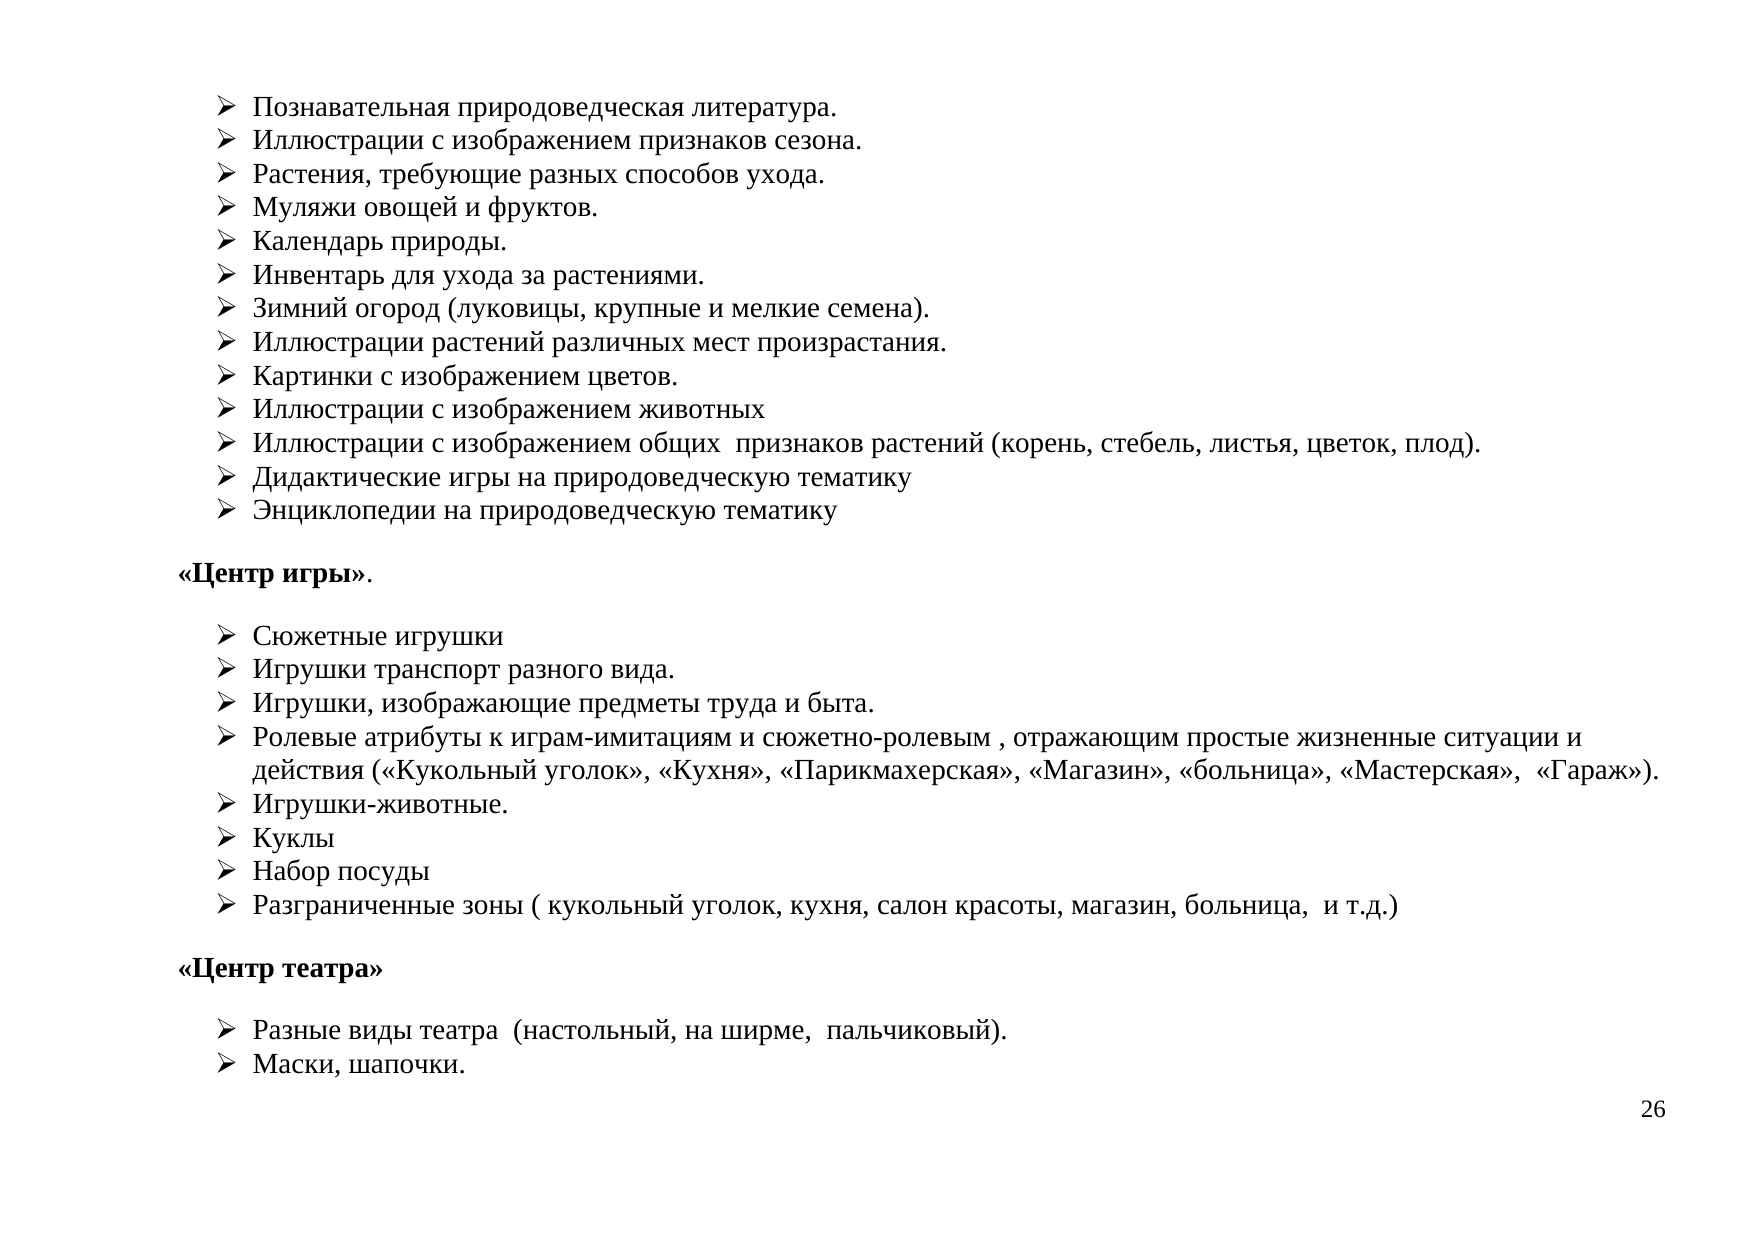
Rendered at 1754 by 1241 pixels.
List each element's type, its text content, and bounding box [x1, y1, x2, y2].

list Набор посуды [215, 853, 1665, 887]
list Дидактические игры на природоведческую тематику [215, 459, 1665, 492]
list Игрушки-животные. [215, 786, 1665, 820]
list Разные виды театра (настольный, на ширме, пальчиковый). [215, 1012, 1665, 1046]
list Познавательная природоведческая литература. [215, 89, 1665, 122]
list Ролевые атрибуты к играм-имитациям и сюжетно-ролевым , отражающим простые жизненные ситуации и действия («Кукольный уголок», «Кухня», «Парикмахерская», «Магазин», «больница», «Мастерская», «Гараж»). [215, 719, 1665, 786]
list Картинки с изображением цветов. [215, 358, 1665, 391]
list Иллюстрации растений различных мест произрастания. [215, 324, 1665, 358]
list Куклы [215, 820, 1665, 853]
list Растения, требующие разных способов ухода. [215, 156, 1665, 189]
list Энциклопедии на природоведческую тематику [215, 492, 1665, 526]
list Игрушки транспорт разного вида. [215, 652, 1665, 685]
list Иллюстрации с изображением признаков сезона. [215, 122, 1665, 156]
list Зимний огород (луковицы, крупные и мелкие семена). [215, 291, 1665, 324]
list Иллюстрации с изображением животных [215, 391, 1665, 425]
list Маски, шапочки. [215, 1046, 1665, 1080]
list Инвентарь для ухода за растениями. [215, 257, 1665, 291]
list Иллюстрации с изображением общих признаков растений (корень, стебель, листья, цветок, плод). [215, 425, 1665, 459]
text «Центр театра» [177, 950, 1665, 983]
list Разграниченные зоны ( кукольный уголок, кухня, салон красоты, магазин, больница, и т.д.) [215, 887, 1665, 921]
list Игрушки, изображающие предметы труда и быта. [215, 685, 1665, 719]
list Сюжетные игрушки [215, 618, 1665, 652]
text «Центр игры». [177, 555, 1665, 589]
list Календарь природы. [215, 223, 1665, 257]
list Муляжи овощей и фруктов. [215, 189, 1665, 223]
